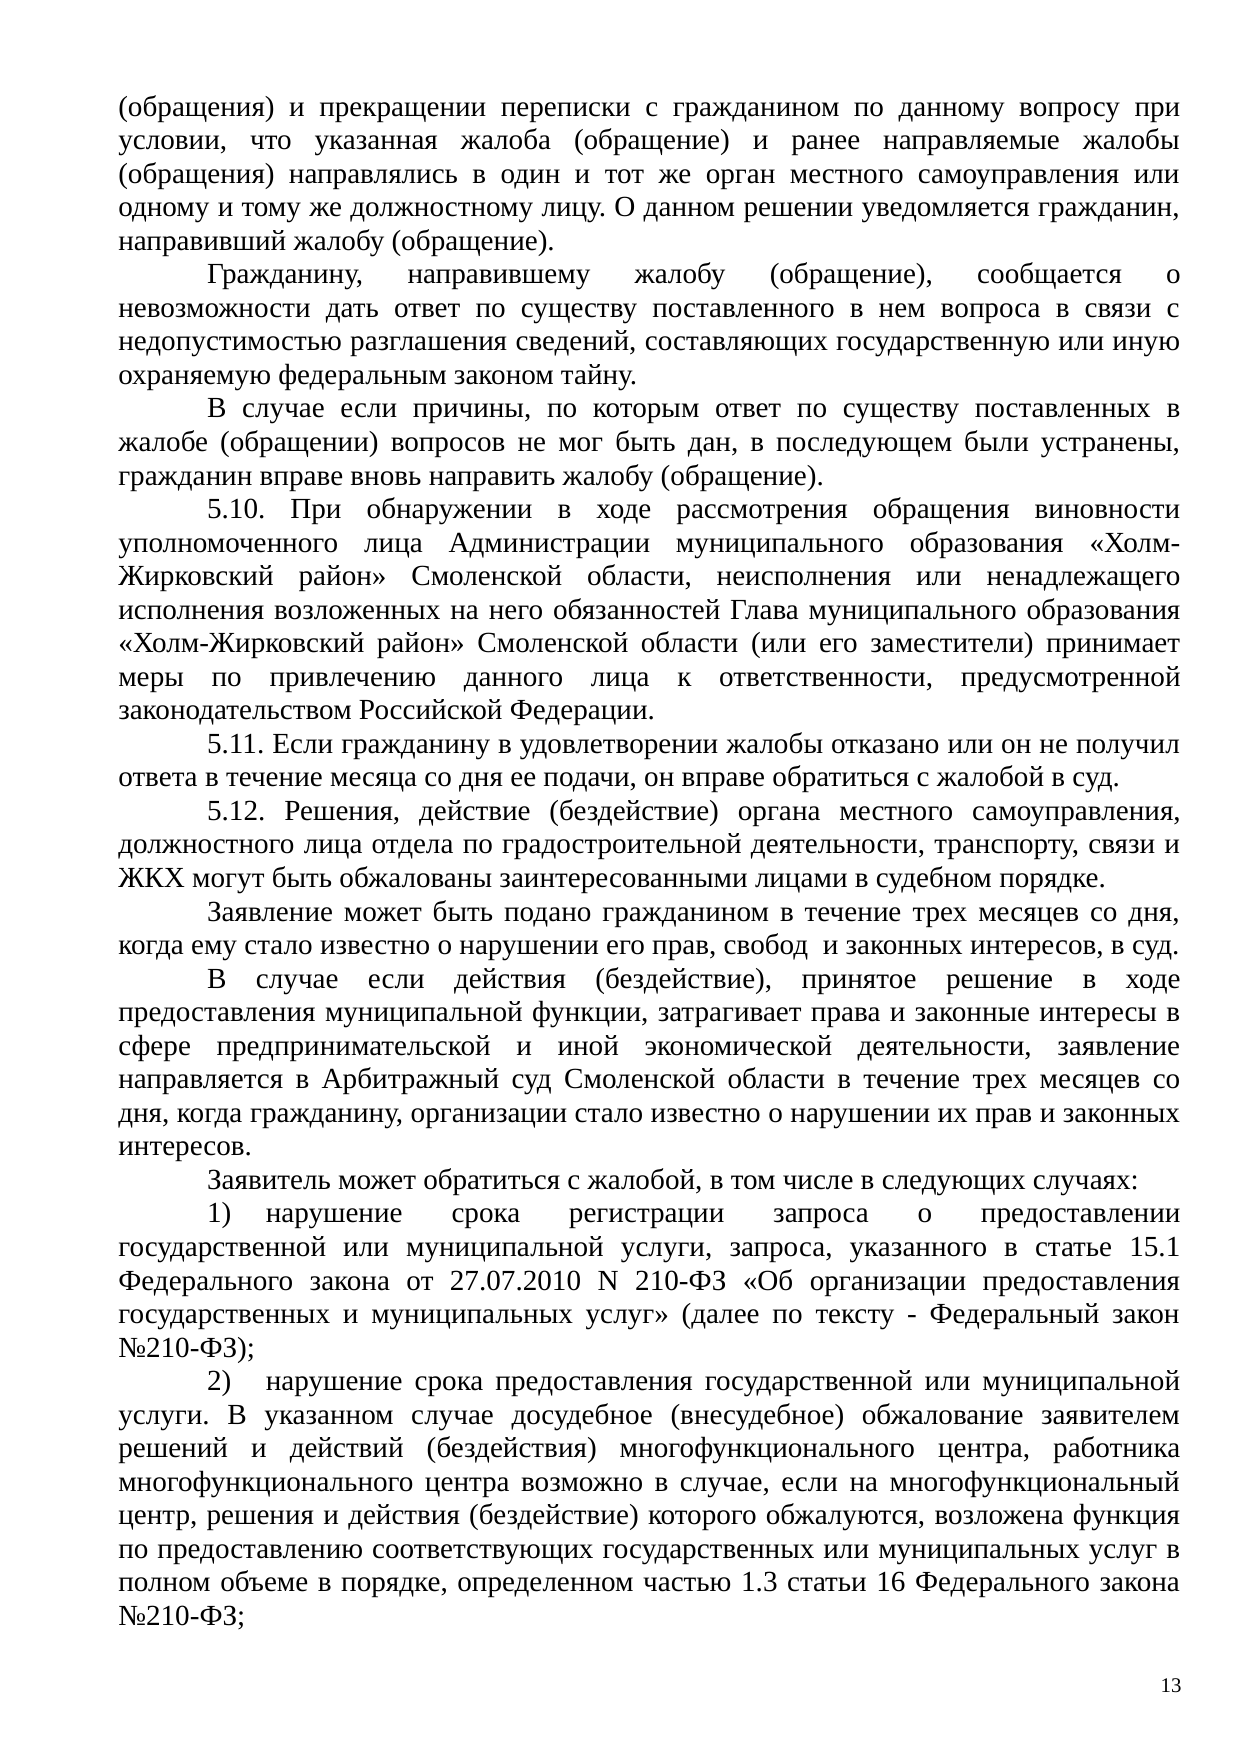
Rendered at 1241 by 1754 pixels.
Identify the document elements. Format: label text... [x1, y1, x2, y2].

text Заявление может быть подано гражданином в течение трех месяцев со дня, когда ему стало известно о нарушении его прав, свобод и законных интересов, в суд. [118, 894, 1181, 961]
text 5.12. Решения, действие (бездействие) органа местного самоуправления, должностного лица отдела по градостроительной деятельности, транспорту, связи и ЖКХ могут быть обжалованы заинтересованными лицами в судебном порядке. [118, 793, 1181, 894]
text 5.10. При обнаружении в ходе рассмотрения обращения виновности уполномоченного лица Администрации муниципального образования «Холм-Жирковский район» Смоленской области, неисполнения или ненадлежащего исполнения возложенных на него обязанностей Глава муниципального образования «Холм-Жирковский район» Смоленской области (или его заместители) принимает меры по привлечению данного лица к ответственности, предусмотренной законодательством Российской Федерации. [118, 491, 1181, 726]
text Заявитель может обратиться с жалобой, в том числе в следующих случаях: [118, 1162, 1181, 1196]
text В случае если причины, по которым ответ по существу поставленных в жалобе (обращении) вопросов не мог быть дан, в последующем были устранены, гражданин вправе вновь направить жалобу (обращение). [118, 391, 1181, 491]
text 1) нарушение срока регистрации запроса о предоставлении государственной или муниципальной услуги, запроса, указанного в статье 15.1 Федерального закона от 27.07.2010 N 210-ФЗ «Об организации предоставления государственных и муниципальных услуг» (далее по тексту - Федеральный закон №210-ФЗ); [118, 1196, 1181, 1363]
text 2) нарушение срока предоставления государственной или муниципальной услуги. В указанном случае досудебное (внесудебное) обжалование заявителем решений и действий (бездействия) многофункционального центра, работника многофункционального центра возможно в случае, если на многофункциональный центр, решения и действия (бездействие) которого обжалуются, возложена функция по предоставлению соответствующих государственных или муниципальных услуг в полном объеме в порядке, определенном частью 1.3 статьи 16 Федерального закона №210-ФЗ; [118, 1363, 1181, 1632]
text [118, 89, 1181, 256]
text В случае если действия (бездействие), принятое решение в ходе предоставления муниципальной функции, затрагивает права и законные интересы в сфере предпринимательской и иной экономической деятельности, заявление направляется в Арбитражный суд Смоленской области в течение трех месяцев со дня, когда гражданину, организации стало известно о нарушении их прав и законных интересов. [118, 961, 1181, 1162]
text Гражданину, направившему жалобу (обращение), сообщается о невозможности дать ответ по существу поставленного в нем вопроса в связи с недопустимостью разглашения сведений, составляющих государственную или иную охраняемую федеральным законом тайну. [118, 256, 1181, 391]
text 5.11. Если гражданину в удовлетворении жалобы отказано или он не получил ответа в течение месяца со дня ее подачи, он вправе обратиться с жалобой в суд. [118, 726, 1181, 793]
